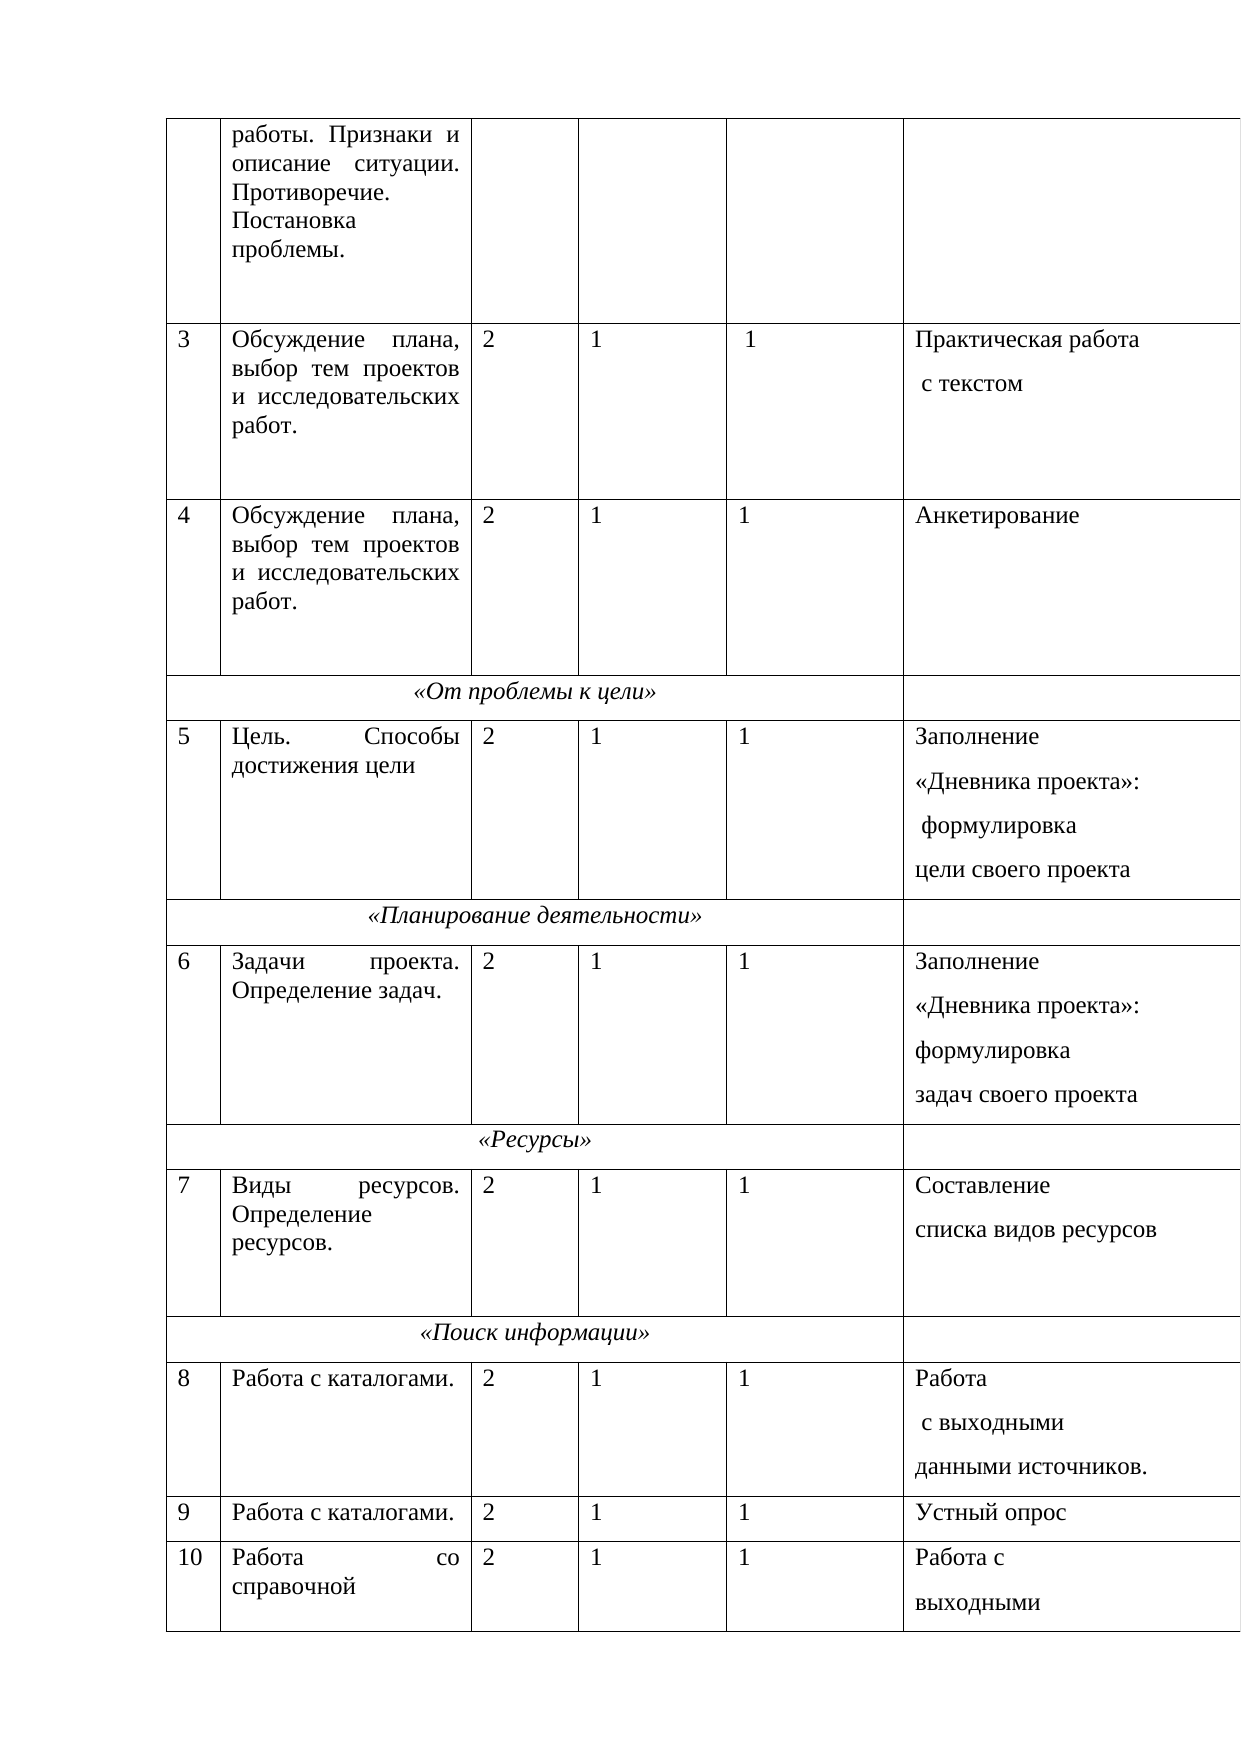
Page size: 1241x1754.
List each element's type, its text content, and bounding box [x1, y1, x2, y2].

table_cell Практическая работа с текстом [904, 324, 1240, 499]
table_cell 2 [472, 1497, 578, 1541]
table_cell «Планирование деятельности» [167, 900, 903, 945]
table_cell 1 [579, 324, 726, 499]
table_cell 1 [579, 1170, 726, 1316]
table_cell Устный опрос [904, 1497, 1240, 1541]
table_cell 1 [579, 1363, 726, 1496]
table_cell Анкетирование [904, 500, 1240, 675]
table_cell Работа с каталогами. [221, 1497, 471, 1541]
table_cell 2 [472, 721, 578, 899]
table_cell 4 [167, 500, 220, 675]
table_cell [904, 1125, 1240, 1169]
table_cell Заполнение «Дневника проекта»: формулировка задач своего проекта [904, 946, 1240, 1123]
table_cell 2 [472, 1542, 578, 1631]
table_cell «Ресурсы» [167, 1125, 903, 1169]
table_cell Структура исследовательской работы. Признаки и описание ситуации. Противоречие. Постановка проблемы. [221, 119, 471, 323]
table_cell [904, 1317, 1240, 1362]
table_cell 1 [579, 119, 726, 323]
table_cell 2 [472, 119, 578, 323]
table_cell 1 [727, 1542, 903, 1631]
table_cell 1 [727, 119, 903, 323]
table_cell 2 [167, 119, 220, 323]
table_cell 2 [472, 1363, 578, 1496]
table_cell Обсуждение плана, выбор тем проектов и исследовательских работ. [221, 500, 471, 675]
table_cell 10 [167, 1542, 220, 1631]
table_cell 1 [579, 1542, 726, 1631]
table_cell 1 [727, 946, 903, 1123]
table_cell Задачи проекта. Определение задач. [221, 946, 471, 1123]
table_cell Виды ресурсов. Определение ресурсов. [221, 1170, 471, 1316]
table_cell [904, 676, 1240, 720]
table_cell 7 [167, 1170, 220, 1316]
table_cell 1 [727, 1170, 903, 1316]
table_cell 3 [167, 324, 220, 499]
table_cell 1 [727, 324, 903, 499]
table_cell 1 [727, 500, 903, 675]
table_cell Работа с выходными данными источников. [904, 1363, 1240, 1496]
table_cell 9 [167, 1497, 220, 1541]
table_cell Обсуждение плана, выбор тем проектов и исследовательских работ. [221, 324, 471, 499]
table_cell 1 [727, 1497, 903, 1541]
table_cell «Поиск информации» [167, 1317, 903, 1362]
table_cell 1 [579, 1497, 726, 1541]
table_cell 2 [472, 946, 578, 1123]
table_cell 2 [472, 1170, 578, 1316]
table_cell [221, 1542, 471, 1631]
table_cell 2 [472, 324, 578, 499]
table_cell [904, 900, 1240, 945]
table_cell 8 [167, 1363, 220, 1496]
table_cell Работа с каталогами. [221, 1363, 471, 1496]
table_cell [904, 1542, 1240, 1631]
table_cell 1 [727, 721, 903, 899]
table_cell 6 [167, 946, 220, 1123]
table_cell Цель. Способы достижения цели [221, 721, 471, 899]
table_cell Составление списка видов ресурсов [904, 1170, 1240, 1316]
table_cell 1 [579, 946, 726, 1123]
table_cell 1 [579, 721, 726, 899]
table_cell 1 [579, 500, 726, 675]
table_cell 2 [472, 500, 578, 675]
table_cell 1 [727, 1363, 903, 1496]
table_cell 5 [167, 721, 220, 899]
table_cell «От проблемы к цели» [167, 676, 903, 720]
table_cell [904, 119, 1240, 323]
table_cell Заполнение «Дневника проекта»: формулировка цели своего проекта [904, 721, 1240, 899]
